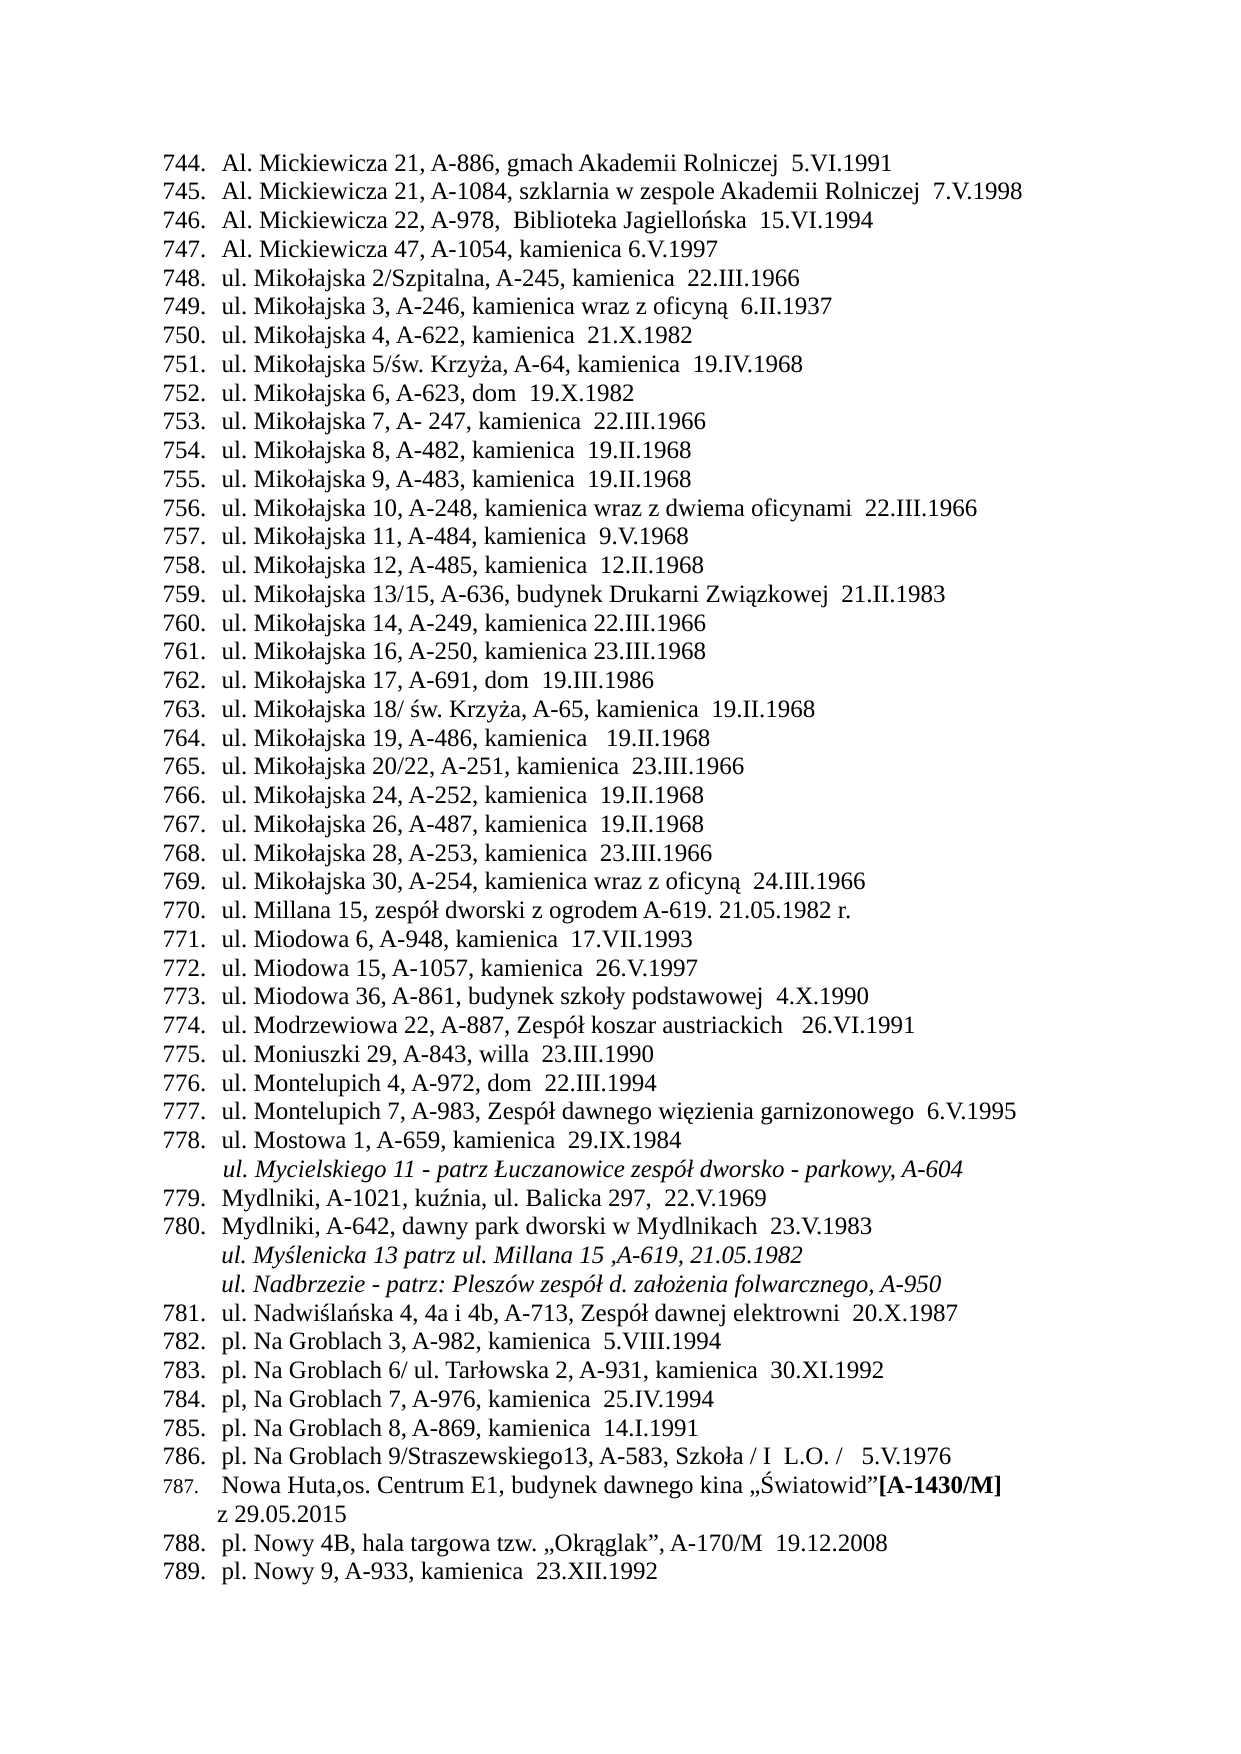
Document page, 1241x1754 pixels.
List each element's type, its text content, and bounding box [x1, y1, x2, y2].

list ul. Mikołajska 3, A-246, kamienica wraz z oficyną 6.II.1937 [162, 291, 1093, 320]
list Al. Mickiewicza 21, A-886, gmach Akademii Rolniczej 5.VI.1991 [162, 148, 1093, 176]
list ul. Mikołajska 12, A-485, kamienica 12.II.1968 [162, 550, 1093, 579]
list pl. Na Groblach 6/ ul. Tarłowska 2, A-931, kamienica 30.XI.1992 [162, 1355, 1093, 1384]
list ul. Montelupich 4, A-972, dom 22.III.1994 [162, 1068, 1093, 1096]
list pl. Na Groblach 3, A-982, kamienica 5.VIII.1994 [162, 1326, 1093, 1355]
list Nowa Huta,os. Centrum E1, budynek dawnego kina „Światowid”[A-1430/M] [162, 1470, 1093, 1499]
list Al. Mickiewicza 22, A-978, Biblioteka Jagiellońska 15.VI.1994 [162, 205, 1093, 234]
list Al. Mickiewicza 21, A-1084, szklarnia w zespole Akademii Rolniczej 7.V.1998 [162, 176, 1093, 205]
list ul. Mikołajska 24, A-252, kamienica 19.II.1968 [162, 780, 1093, 809]
list ul. Miodowa 36, A-861, budynek szkoły podstawowej 4.X.1990 [162, 981, 1093, 1010]
list ul. Mikołajska 19, A-486, kamienica 19.II.1968 [162, 723, 1093, 751]
list Al. Mickiewicza 47, A-1054, kamienica 6.V.1997 [162, 234, 1093, 263]
list ul. Mostowa 1, A-659, kamienica 29.IX.1984 [162, 1125, 1093, 1154]
list ul. Mikołajska 2/Szpitalna, A-245, kamienica 22.III.1966 [162, 263, 1093, 291]
list ul. Miodowa 6, A-948, kamienica 17.VII.1993 [162, 924, 1093, 953]
list ul. Mikołajska 6, A-623, dom 19.X.1982 [162, 378, 1093, 406]
list ul. Mikołajska 9, A-483, kamienica 19.II.1968 [162, 464, 1093, 493]
list ul. Mikołajska 20/22, A-251, kamienica 23.III.1966 [162, 751, 1093, 780]
text ul. Mycielskiego 11 - patrz Łuczanowice zespół dworsko - parkowy, A-604 [148, 1154, 1093, 1183]
list ul. Nadwiślańska 4, 4a i 4b, A-713, Zespół dawnej elektrowni 20.X.1987 [162, 1298, 1093, 1326]
list ul. Mikołajska 26, A-487, kamienica 19.II.1968 [162, 809, 1093, 838]
list ul. Mikołajska 30, A-254, kamienica wraz z oficyną 24.III.1966 [162, 866, 1093, 895]
list ul. Mikołajska 11, A-484, kamienica 9.V.1968 [162, 521, 1093, 550]
list ul. Mikołajska 14, A-249, kamienica 22.III.1966 [162, 608, 1093, 636]
list pl. Na Groblach 9/Straszewskiego13, A-583, Szkoła / I L.O. / 5.V.1976 [162, 1441, 1093, 1470]
list ul. Mikołajska 16, A-250, kamienica 23.III.1968 [162, 636, 1093, 665]
list ul. Mikołajska 8, A-482, kamienica 19.II.1968 [162, 435, 1093, 464]
list ul. Moniuszki 29, A-843, willa 23.III.1990 [162, 1039, 1093, 1068]
list ul. Mikołajska 7, A- 247, kamienica 22.III.1966 [162, 406, 1093, 435]
list Mydlniki, A-642, dawny park dworski w Mydlnikach 23.V.1983 [162, 1211, 1093, 1240]
list ul. Mikołajska 17, A-691, dom 19.III.1986 [162, 665, 1093, 694]
list pl. Na Groblach 8, A-869, kamienica 14.I.1991 [162, 1413, 1093, 1441]
list ul. Mikołajska 18/ św. Krzyża, A-65, kamienica 19.II.1968 [162, 694, 1093, 723]
list ul. Millana 15, zespół dworski z ogrodem A-619. 21.05.1982 r. [162, 895, 1093, 924]
list pl. Nowy 9, A-933, kamienica 23.XII.1992 [162, 1556, 1093, 1585]
list ul. Mikołajska 10, A-248, kamienica wraz z dwiema oficynami 22.III.1966 [162, 493, 1093, 521]
list ul. Mikołajska 13/15, A-636, budynek Drukarni Związkowej 21.II.1983 [162, 579, 1093, 608]
list ul. Modrzewiowa 22, A-887, Zespół koszar austriackich 26.VI.1991 [162, 1010, 1093, 1039]
list ul. Mikołajska 28, A-253, kamienica 23.III.1966 [162, 838, 1093, 866]
list Mydlniki, A-1021, kuźnia, ul. Balicka 297, 22.V.1969 [162, 1183, 1093, 1211]
text ul. Myślenicka 13 patrz ul. Millana 15 ,A-619, 21.05.1982 ul. Nadbrzezie - patrz: Pleszów zespół d. założenia folwarcznego, A-950 [177, 1240, 1093, 1298]
text z 29.05.2015 [192, 1499, 1093, 1528]
list ul. Montelupich 7, A-983, Zespół dawnego więzienia garnizonowego 6.V.1995 [162, 1096, 1093, 1125]
list ul. Mikołajska 5/św. Krzyża, A-64, kamienica 19.IV.1968 [162, 349, 1093, 378]
list pl, Na Groblach 7, A-976, kamienica 25.IV.1994 [162, 1384, 1093, 1413]
list ul. Miodowa 15, A-1057, kamienica 26.V.1997 [162, 953, 1093, 981]
list ul. Mikołajska 4, A-622, kamienica 21.X.1982 [162, 320, 1093, 349]
list pl. Nowy 4B, hala targowa tzw. „Okrąglak”, A-170/M 19.12.2008 [162, 1528, 1093, 1556]
